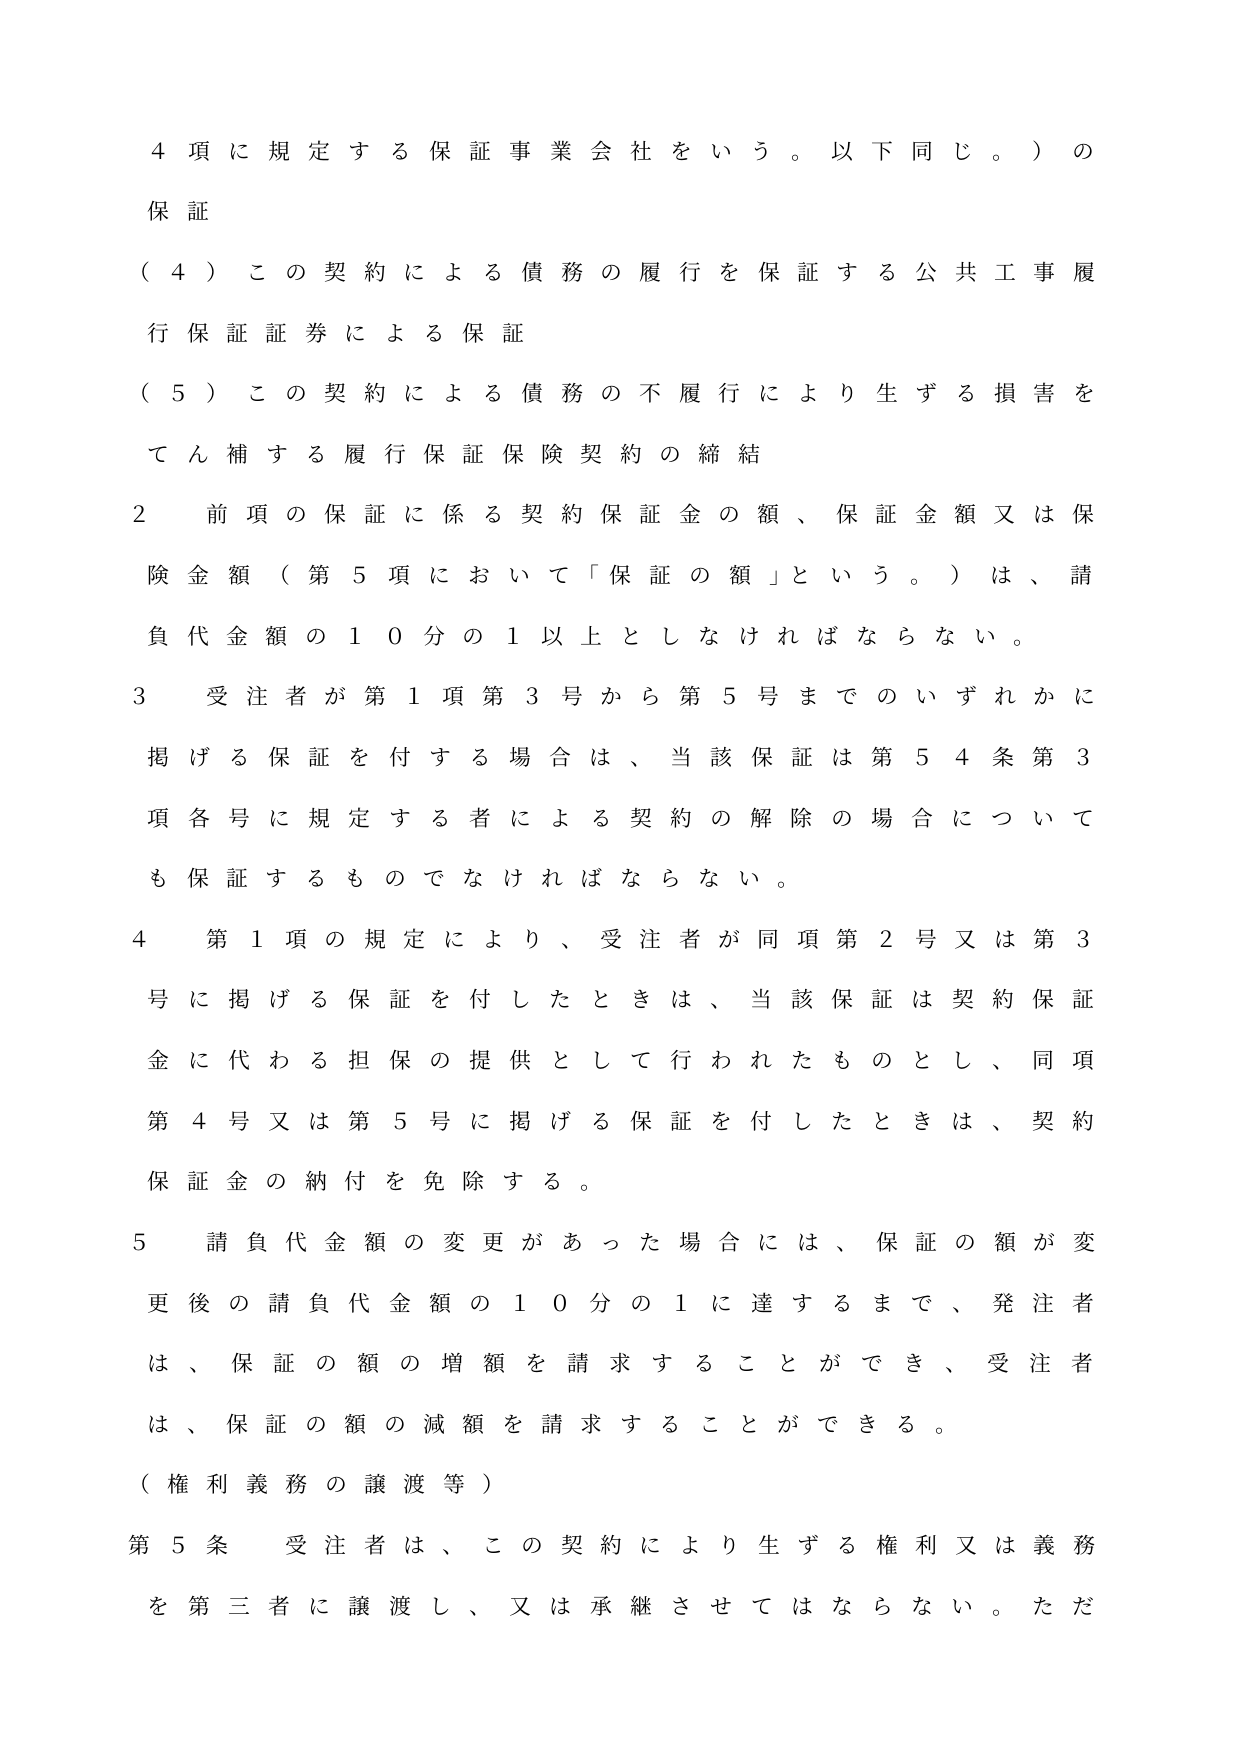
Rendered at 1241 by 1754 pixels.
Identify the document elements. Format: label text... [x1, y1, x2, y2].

text ２ 前項の保証に係る契約保証金の額、保証金額又は保険金額（第５項において｢保証の額｣という。）は、請負代金額の１０分の１以上としなければならない。 [128, 483, 1112, 665]
text ３ 受注者が第１項第３号から第５号までのいずれかに掲げる保証を付する場合は、当該保証は第５４条第３項各号に規定する者による契約の解除の場合についても保証するものでなければならない。 [128, 665, 1112, 907]
text （４）この契約による債務の履行を保証する公共工事履行保証証券による保証 [128, 241, 1112, 362]
text （権利義務の譲渡等） [128, 1453, 1112, 1514]
text ５ 請負代金額の変更があった場合には、保証の額が変更後の請負代金額の１０分の１に達するまで、発注者は、保証の額の増額を請求することができ、受注者は、保証の額の減額を請求することができる。 [128, 1211, 1112, 1453]
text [128, 1514, 1112, 1635]
text （５）この契約による債務の不履行により生ずる損害をてん補する履行保証保険契約の締結 [128, 362, 1112, 483]
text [128, 119, 1112, 241]
text ４ 第１項の規定により、受注者が同項第２号又は第３号に掲げる保証を付したときは、当該保証は契約保証金に代わる担保の提供として行われたものとし、同項第４号又は第５号に掲げる保証を付したときは、契約保証金の納付を免除する。 [128, 907, 1112, 1211]
